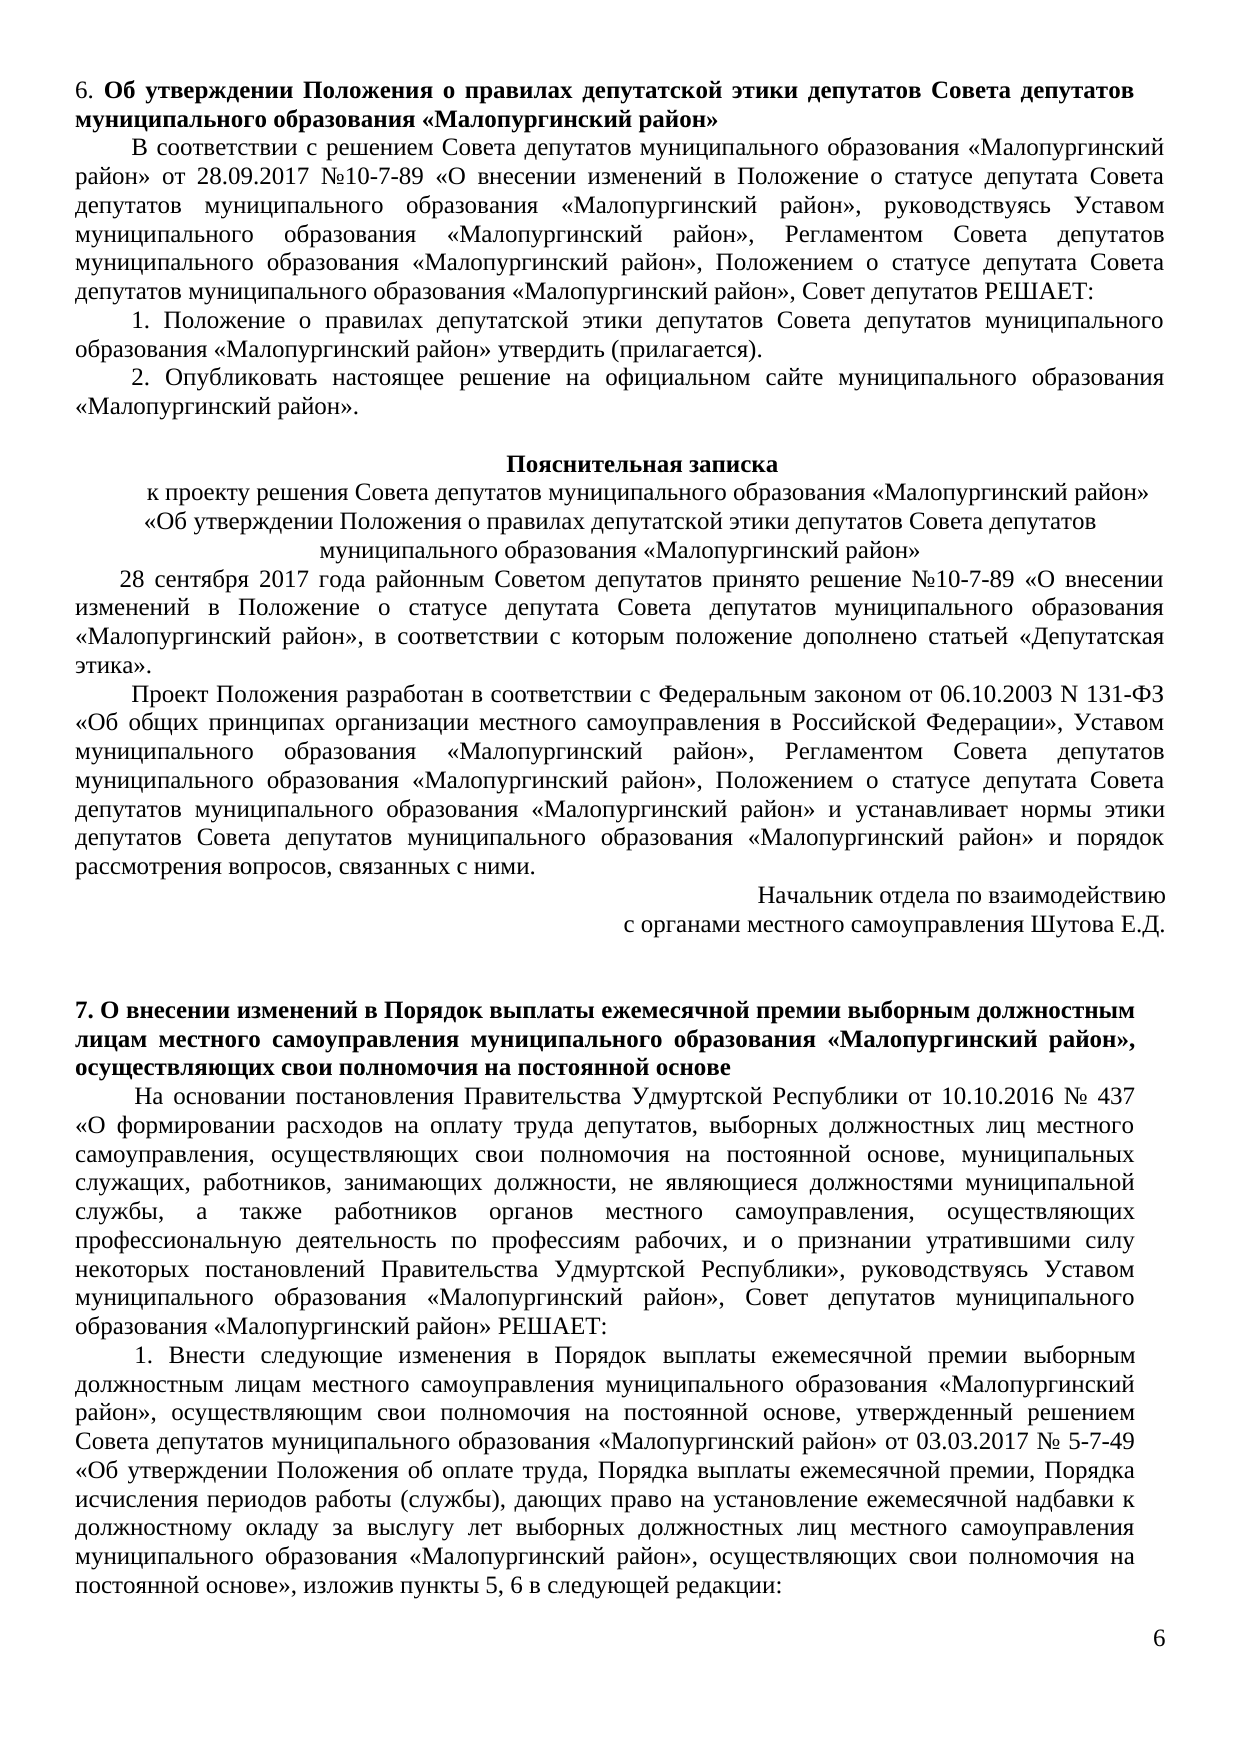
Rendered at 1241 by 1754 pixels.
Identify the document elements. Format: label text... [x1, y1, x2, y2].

text Проект Положения разработан в соответствии с Федеральным законом от 06.10.2003 N 131-ФЗ «Об общих принципах организации местного самоуправления в Российской Федерации», Уставом муниципального образования «Малопургинский район», Регламентом Совета депутатов муниципального образования «Малопургинский район», Положением о статусе депутата Совета депутатов муниципального образования «Малопургинский район» и устанавливает нормы этики депутатов Совета депутатов муниципального образования «Малопургинский район» и порядок рассмотрения вопросов, связанных с ними. [75, 679, 1165, 880]
text 2. Опубликовать настоящее решение на официальном сайте муниципального образования «Малопургинский район». [75, 362, 1165, 420]
text На основании постановления Правительства Удмуртской Республики от 10.10.2016 № 437 «О формировании расходов на оплату труда депутатов, выборных должностных лиц местного самоуправления, осуществляющих свои полномочия на постоянной основе, муниципальных служащих, работников, занимающих должности, не являющиеся должностями муниципальной службы, а также работников органов местного самоуправления, осуществляющих профессиональную деятельность по профессиям рабочих, и о признании утратившими силу некоторых постановлений Правительства Удмуртской Республики», руководствуясь Уставом муниципального образования «Малопургинский район», Совет депутатов муниципального образования «Малопургинский район» РЕШАЕТ: [75, 1081, 1136, 1340]
text с органами местного самоуправления Шутова Е.Д. [75, 909, 1166, 937]
text В соответствии с решением Совета депутатов муниципального образования «Малопургинский район» от 28.09.2017 №10-7-89 «О внесении изменений в Положение о статусе депутата Совета депутатов муниципального образования «Малопургинский район», руководствуясь Уставом муниципального образования «Малопургинский район», Регламентом Совета депутатов муниципального образования «Малопургинский район», Положением о статусе депутата Совета депутатов муниципального образования «Малопургинский район», Совет депутатов РЕШАЕТ: [75, 132, 1165, 305]
text к проекту решения Совета депутатов муниципального образования «Малопургинский район» «Об утверждении Положения о правилах депутатской этики депутатов Совета депутатов муниципального образования «Малопургинский район» [75, 477, 1165, 564]
text 28 сентября 2017 года районным Советом депутатов принято решение №10-7-89 «О внесении изменений в Положение о статусе депутата Совета депутатов муниципального образования «Малопургинский район», в соответствии с которым положение дополнено статьей «Депутатская этика». [75, 564, 1165, 679]
text 1. Внести следующие изменения в Порядок выплаты ежемесячной премии выборным должностным лицам местного самоуправления муниципального образования «Малопургинский район», осуществляющим свои полномочия на постоянной основе, утвержденный решением Совета депутатов муниципального образования «Малопургинский район» от 03.03.2017 № 5-7-49 «Об утверждении Положения об оплате труда, Порядка выплаты ежемесячной премии, Порядка исчисления периодов работы (службы), дающих право на установление ежемесячной надбавки к должностному окладу за выслугу лет выборных должностных лиц местного самоуправления муниципального образования «Малопургинский район», осуществляющих свои полномочия на постоянной основе», изложив пункты 5, 6 в следующей редакции: [75, 1340, 1136, 1599]
text Начальник отдела по взаимодействию [75, 880, 1166, 909]
text 1. Положение о правилах депутатской этики депутатов Совета депутатов муниципального образования «Малопургинский район» утвердить (прилагается). [75, 305, 1165, 362]
text Пояснительная записка [75, 449, 1165, 477]
text 7. О внесении изменений в Порядок выплаты ежемесячной премии выборным должностным лицам местного самоуправления муниципального образования «Малопургинский район», осуществляющих свои полномочия на постоянной основе [75, 995, 1136, 1081]
text 6. Об утверждении Положения о правилах депутатской этики депутатов Совета депутатов муниципального образования «Малопургинский район» [75, 75, 1136, 132]
